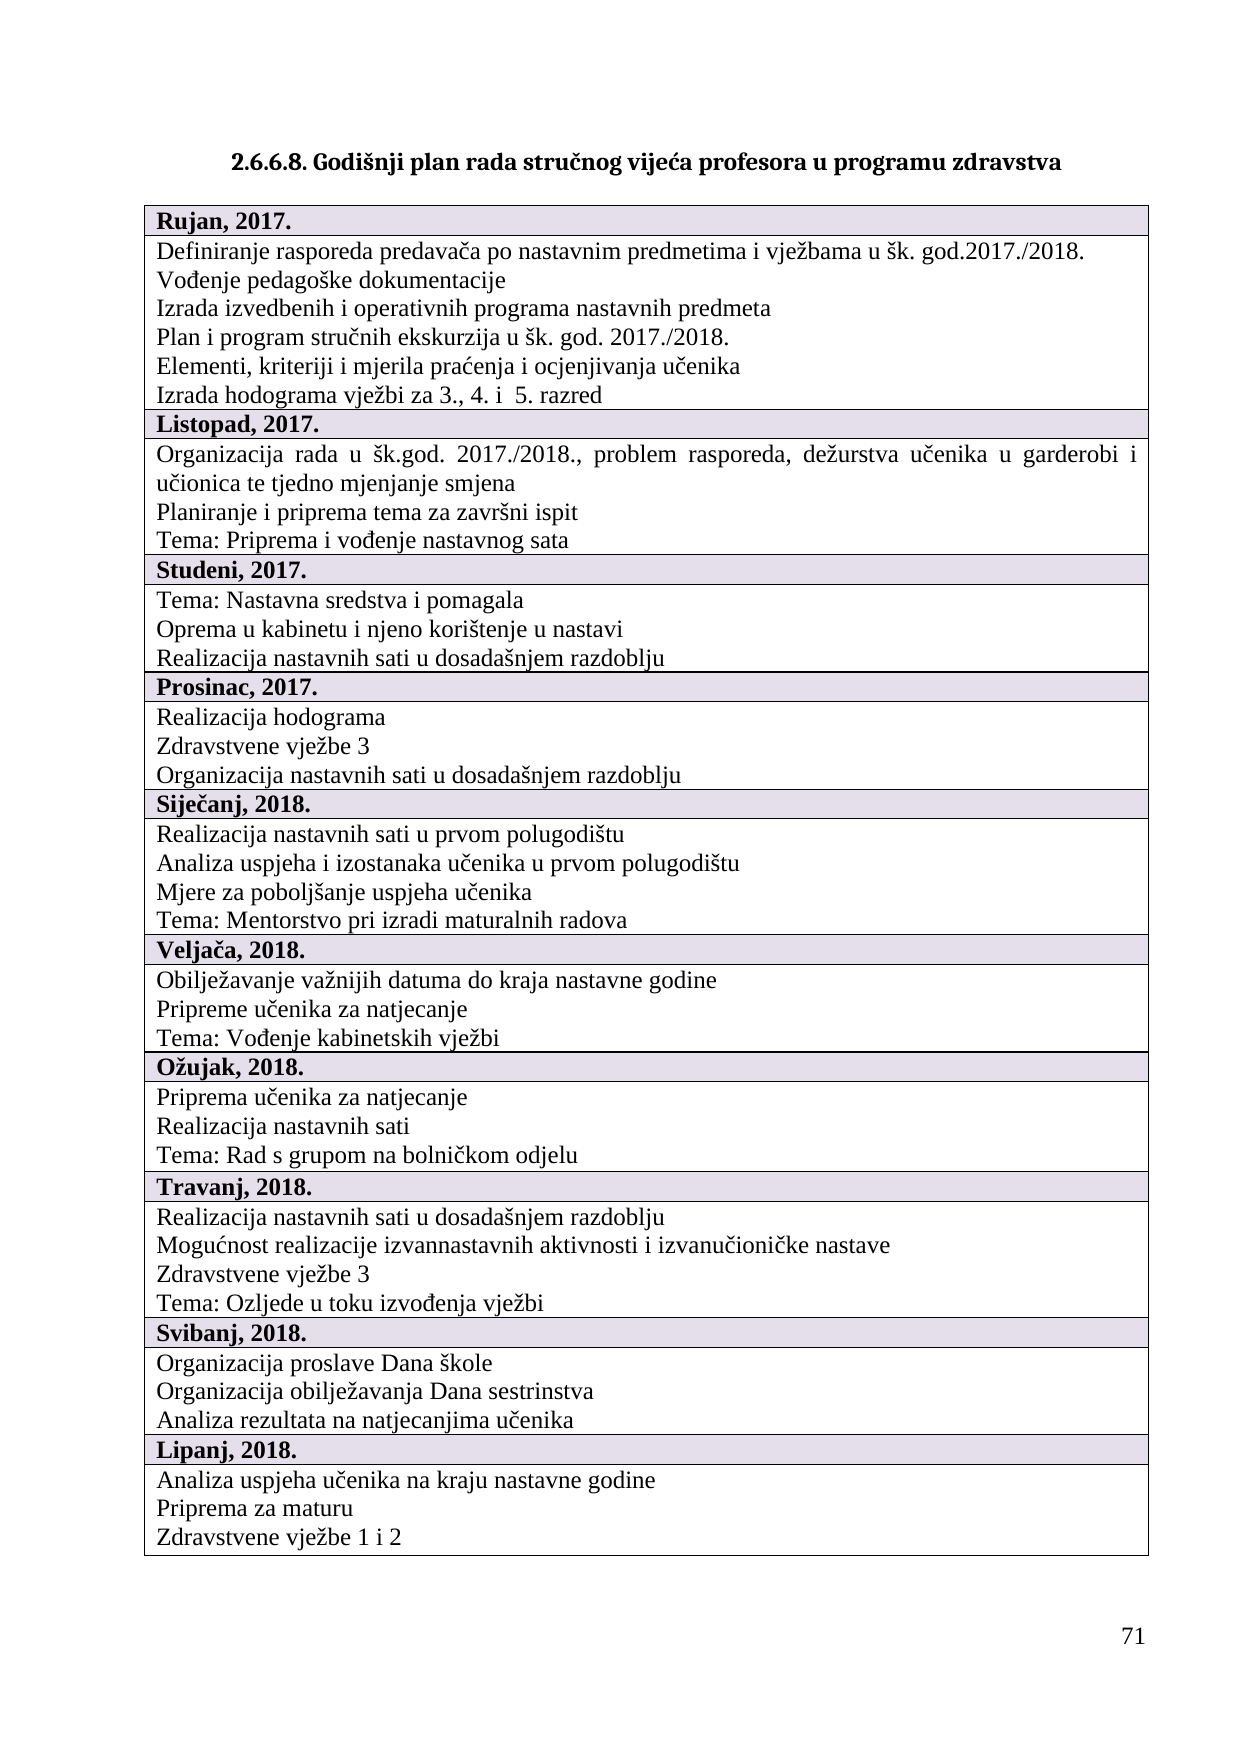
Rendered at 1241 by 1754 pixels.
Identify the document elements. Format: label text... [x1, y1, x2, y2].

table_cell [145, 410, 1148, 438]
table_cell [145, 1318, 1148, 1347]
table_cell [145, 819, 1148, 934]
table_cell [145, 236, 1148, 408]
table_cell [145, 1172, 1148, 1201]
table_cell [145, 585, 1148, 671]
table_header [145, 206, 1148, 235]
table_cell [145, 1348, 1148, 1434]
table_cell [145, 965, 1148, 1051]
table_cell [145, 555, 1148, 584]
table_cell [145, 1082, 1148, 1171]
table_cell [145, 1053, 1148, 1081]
subtitle 2.6.6.8. Godišnji plan rada stručnog vijeća profesora u programu zdravstva [148, 148, 1146, 176]
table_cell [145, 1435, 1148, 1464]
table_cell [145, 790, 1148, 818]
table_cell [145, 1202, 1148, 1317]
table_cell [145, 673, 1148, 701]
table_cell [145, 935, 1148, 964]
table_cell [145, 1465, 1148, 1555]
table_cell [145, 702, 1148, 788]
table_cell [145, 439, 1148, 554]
